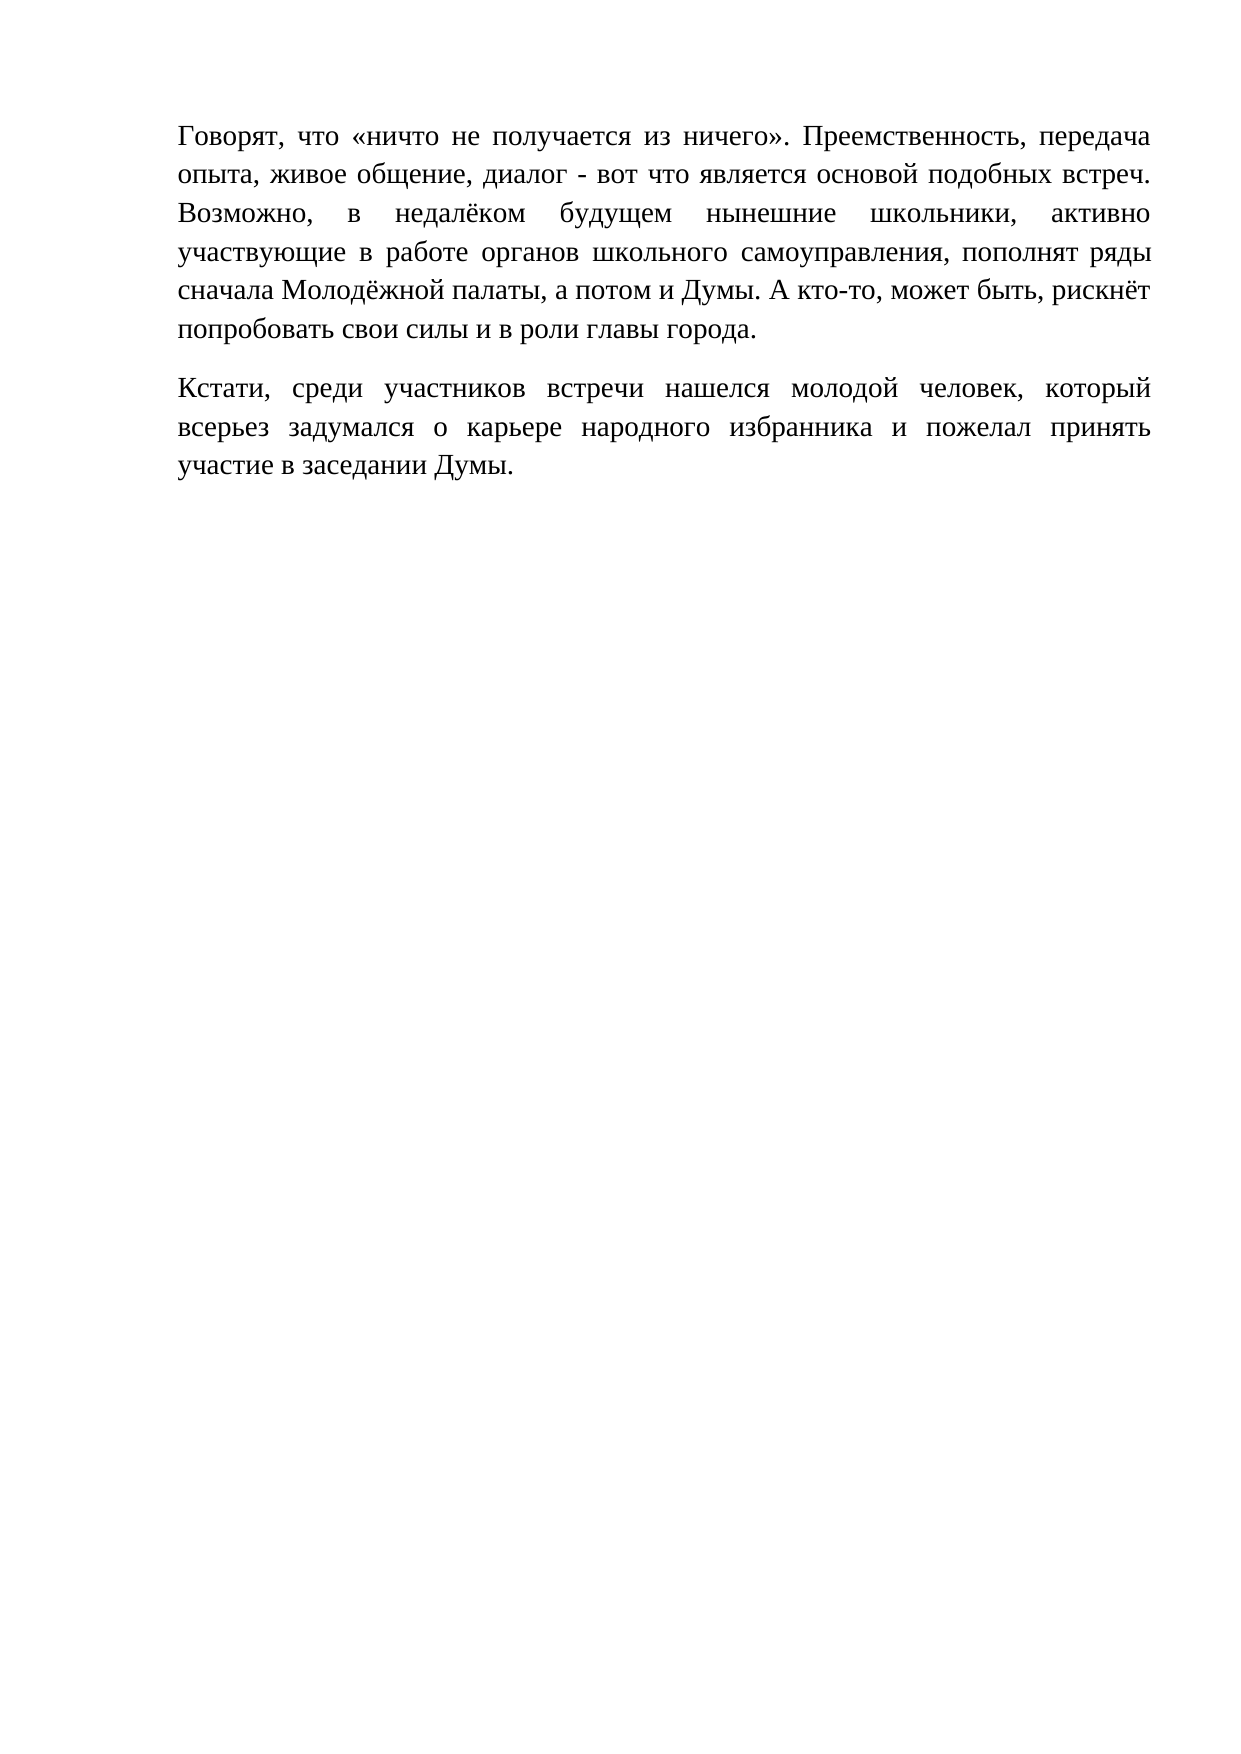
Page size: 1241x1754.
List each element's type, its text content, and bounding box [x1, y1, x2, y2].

text Кстати, среди участников встречи нашелся молодой человек, который всерьез задумался о карьере народного избранника и пожелал принять участие в заседании Думы. [177, 370, 1152, 481]
text Говорят, что «ничто не получается из ничего». Преемственность, передача опыта, живое общение, диалог - вот что является основой подобных встреч. Возможно, в недалёком будущем нынешние школьники, активно участвующие в работе органов школьного самоуправления, пополнят ряды сначала Молодёжной палаты, а потом и Думы. А кто-то, может быть, рискнёт попробовать свои силы и в роли главы города. [177, 118, 1152, 344]
